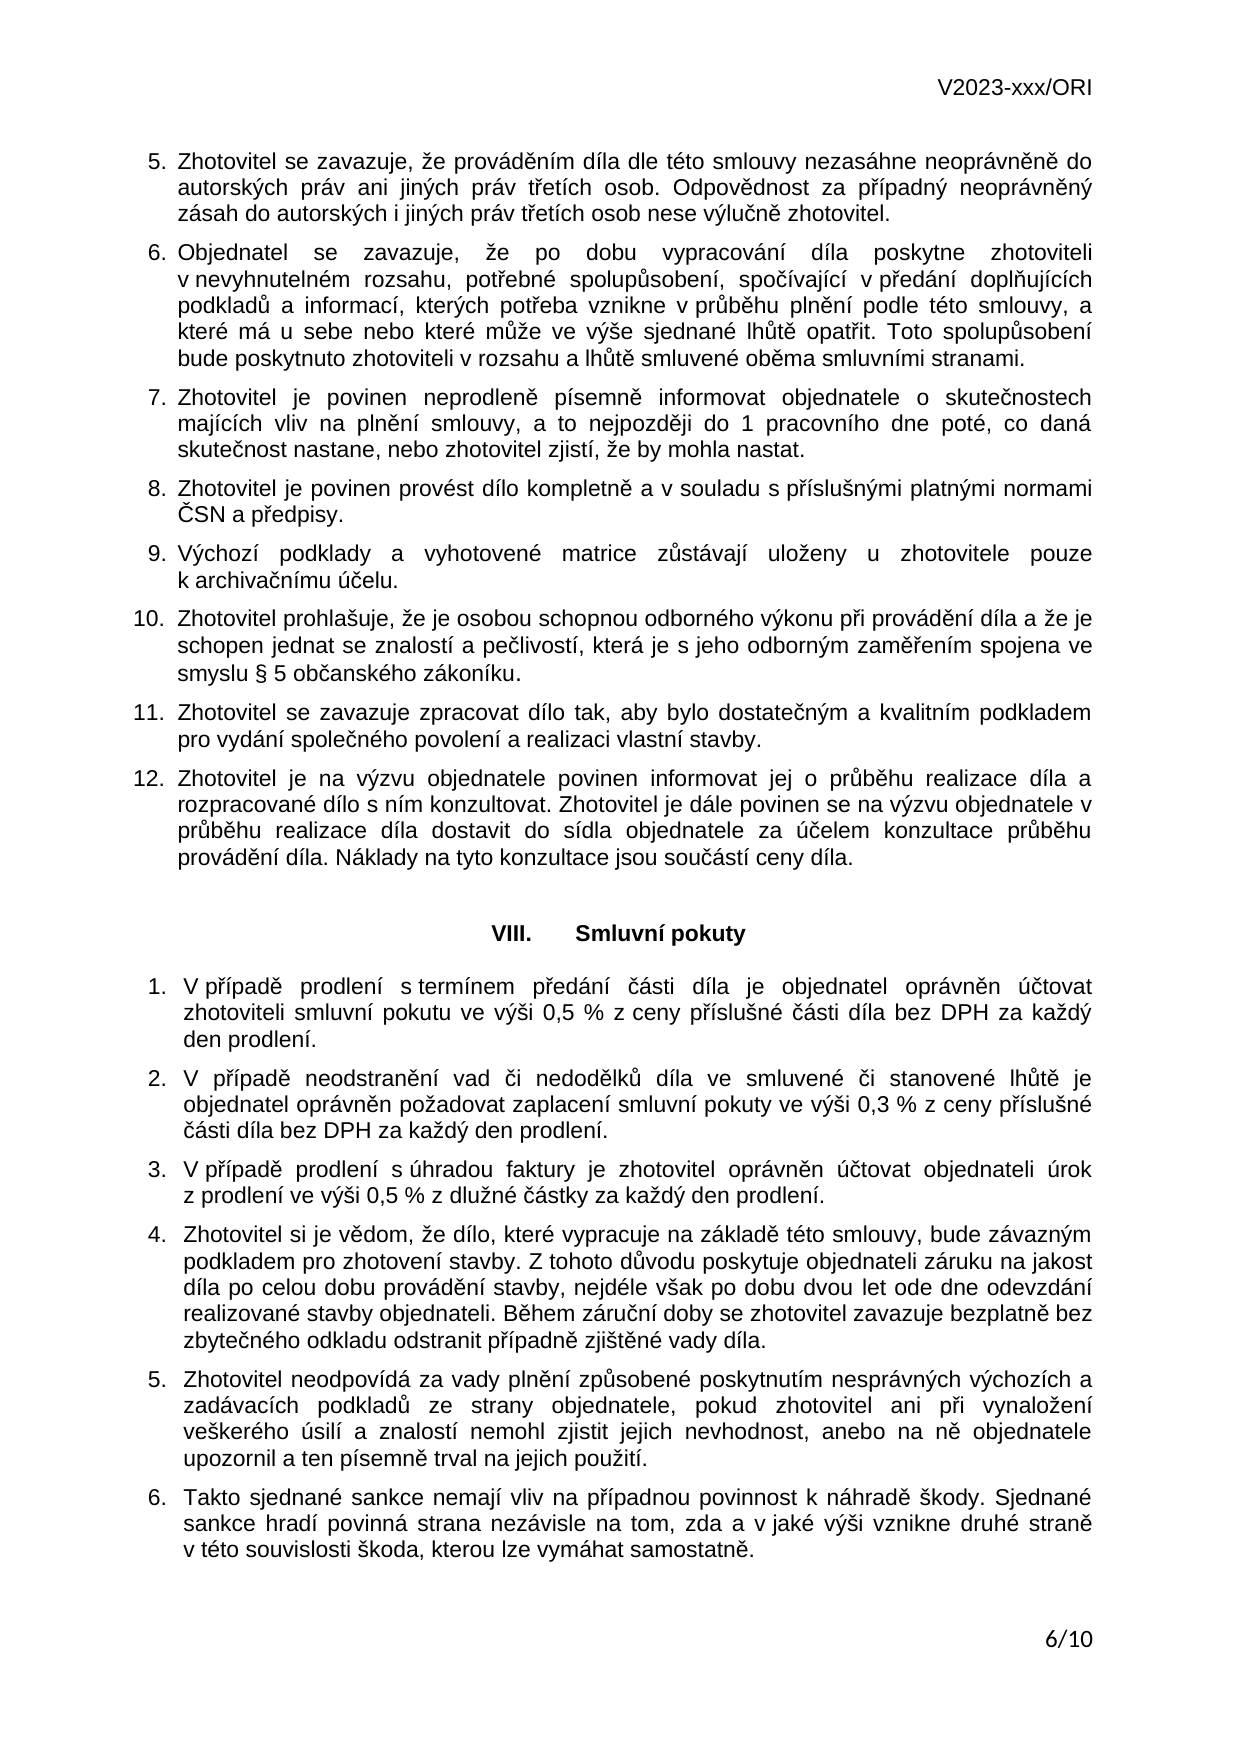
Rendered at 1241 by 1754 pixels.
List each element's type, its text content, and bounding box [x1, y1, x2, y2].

list V případě neodstranění vad či nedodělků díla ve smluvené či stanovené lhůtě je objednatel oprávněn požadovat zaplacení smluvní pokuty ve výši 0,3 % z ceny příslušné části díla bez DPH za každý den prodlení. [148, 1064, 1093, 1143]
list Zhotovitel neodpovídá za vady plnění způsobené poskytnutím nesprávných výchozích a zadávacích podkladů ze strany objednatele, pokud zhotovitel ani při vynaložení veškerého úsilí a znalostí nemohl zjistit jejich nevhodnost, anebo na ně objednatele upozornil a ten písemně trval na jejich použití. [148, 1366, 1093, 1471]
list Smluvní pokuty [185, 920, 1093, 947]
list V případě prodlení s termínem předání části díla je objednatel oprávněn účtovat zhotoviteli smluvní pokutu ve výši 0,5 % z ceny příslušné části díla bez DPH za každý den prodlení. [148, 973, 1093, 1052]
list Objednatel se zavazuje, že po dobu vypracování díla poskytne zhotoviteli v nevyhnutelném rozsahu, potřebné spolupůsobení, spočívající v předání doplňujících podkladů a informací, kterých potřeba vznikne v průběhu plnění podle této smlouvy, a které má u sebe nebo které může ve výše sjednané lhůtě opatřit. Toto spolupůsobení bude poskytnuto zhotoviteli v rozsahu a lhůtě smluvené oběma smluvními stranami. [148, 239, 1093, 371]
list Zhotovitel je povinen provést dílo kompletně a v souladu s příslušnými platnými normami ČSN a předpisy. [148, 475, 1093, 528]
list V případě prodlení s úhradou faktury je zhotovitel oprávněn účtovat objednateli úrok z prodlení ve výši 0,5 % z dlužné částky za každý den prodlení. [148, 1156, 1093, 1209]
list Zhotovitel se zavazuje, že prováděním díla dle této smlouvy nezasáhne neoprávněně do autorských práv ani jiných práv třetích osob. Odpovědnost za případný neoprávněný zásah do autorských i jiných práv třetích osob nese výlučně zhotovitel. [148, 148, 1093, 227]
list Takto sjednané sankce nemají vliv na případnou povinnost k náhradě škody. Sjednané sankce hradí povinná strana nezávisle na tom, zda a v jaké výši vznikne druhé straně v této souvislosti škoda, kterou lze vymáhat samostatně. [148, 1483, 1093, 1562]
list Zhotovitel si je vědom, že dílo, které vypracuje na základě této smlouvy, bude závazným podkladem pro zhotovení stavby. Z tohoto důvodu poskytuje objednateli záruku na jakost díla po celou dobu provádění stavby, nejdéle však po dobu dvou let ode dne odevzdání realizované stavby objednateli. Během záruční doby se zhotovitel zavazuje bezplatně bez zbytečného odkladu odstranit případně zjištěné vady díla. [148, 1221, 1093, 1353]
list Zhotovitel prohlašuje, že je osobou schopnou odborného výkonu při provádění díla a že je schopen jednat se znalostí a pečlivostí, která je s jeho odborným zaměřením spojena ve smyslu § 5 občanského zákoníku. [133, 605, 1093, 687]
list Zhotovitel je na výzvu objednatele povinen informovat jej o průběhu realizace díla a rozpracované dílo s ním konzultovat. Zhotovitel je dále povinen se na výzvu objednatele v průběhu realizace díla dostavit do sídla objednatele za účelem konzultace průběhu provádění díla. Náklady na tyto konzultace jsou součástí ceny díla. [133, 764, 1093, 870]
list Výchozí podklady a vyhotovené matrice zůstávají uloženy u zhotovitele pouze k archivačnímu účelu. [148, 540, 1093, 593]
list Zhotovitel je povinen neprodleně písemně informovat objednatele o skutečnostech majících vliv na plnění smlouvy, a to nejpozději do 1 pracovního dne poté, co daná skutečnost nastane, nebo zhotovitel zjistí, že by mohla nastat. [148, 383, 1093, 462]
list Zhotovitel se zavazuje zpracovat dílo tak, aby bylo dostatečným a kvalitním podkladem pro vydání společného povolení a realizaci vlastní stavby. [133, 699, 1093, 752]
